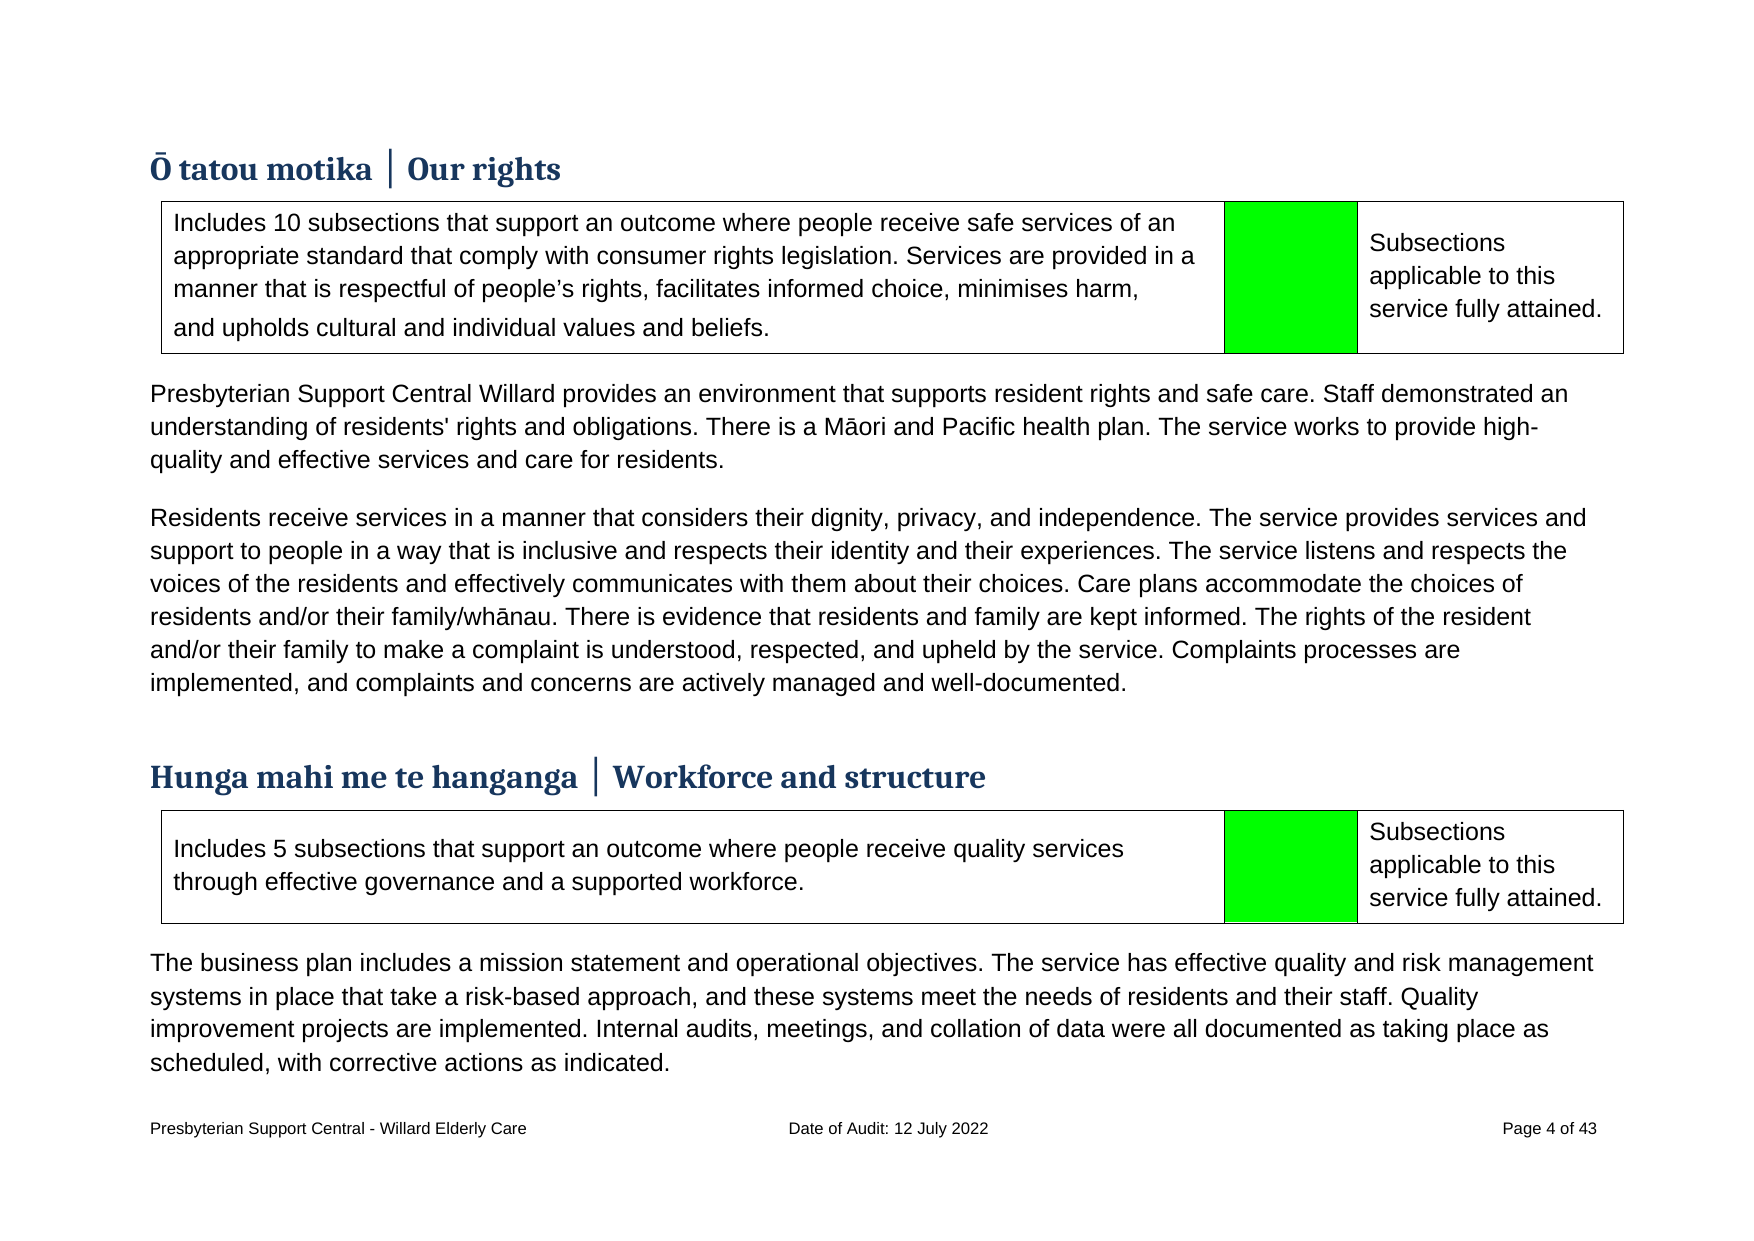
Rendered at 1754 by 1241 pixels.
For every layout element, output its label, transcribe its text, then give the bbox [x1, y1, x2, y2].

subtitle Hunga mahi me te hanganga │ Workforce and structure [150, 759, 1604, 797]
table_header Includes 5 subsections that support an outcome where people receive quality services through effective governance and a supported workforce. [162, 811, 1224, 922]
table_header Includes 10 subsections that support an outcome where people receive safe services of an appropriate standard that comply with consumer rights legislation. Services are provided in a manner that is respectful of people’s rights, facilitates informed choice, minimises harm, and upholds cultural and individual values and beliefs. [162, 202, 1224, 353]
table_header [1225, 811, 1357, 922]
table_header Subsections applicable to this service fully attained. [1358, 811, 1623, 922]
text The business plan includes a mission statement and operational objectives. The service has effective quality and risk management systems in place that take a risk-based approach, and these systems meet the needs of residents and their staff. Quality improvement projects are implemented. Internal audits, meetings, and collation of data were all documented as taking place as scheduled, with corrective actions as indicated. [150, 948, 1604, 1076]
subtitle Ō tatou motika │ Our rights [391, 150, 1604, 188]
table_header Subsections applicable to this service fully attained. [1358, 202, 1623, 353]
text Residents receive services in a manner that considers their dignity, privacy, and independence. The service provides services and support to people in a way that is inclusive and respects their identity and their experiences. The service listens and respects the voices of the residents and effectively communicates with them about their choices. Care plans accommodate the choices of residents and/or their family/whānau. There is evidence that residents and family are kept informed. The rights of the resident and/or their family to make a complaint is understood, respected, and upheld by the service. Complaints processes are implemented, and complaints and concerns are actively managed and well-documented. [150, 503, 1604, 697]
text Presbyterian Support Central Willard provides an environment that supports resident rights and safe care. Staff demonstrated an understanding of residents' rights and obligations. There is a Māori and Pacific health plan. The service works to provide high-quality and effective services and care for residents. [150, 379, 1604, 473]
table_header [1225, 202, 1357, 353]
subtitle Ō tatou motika │ Our rights [150, 150, 389, 188]
